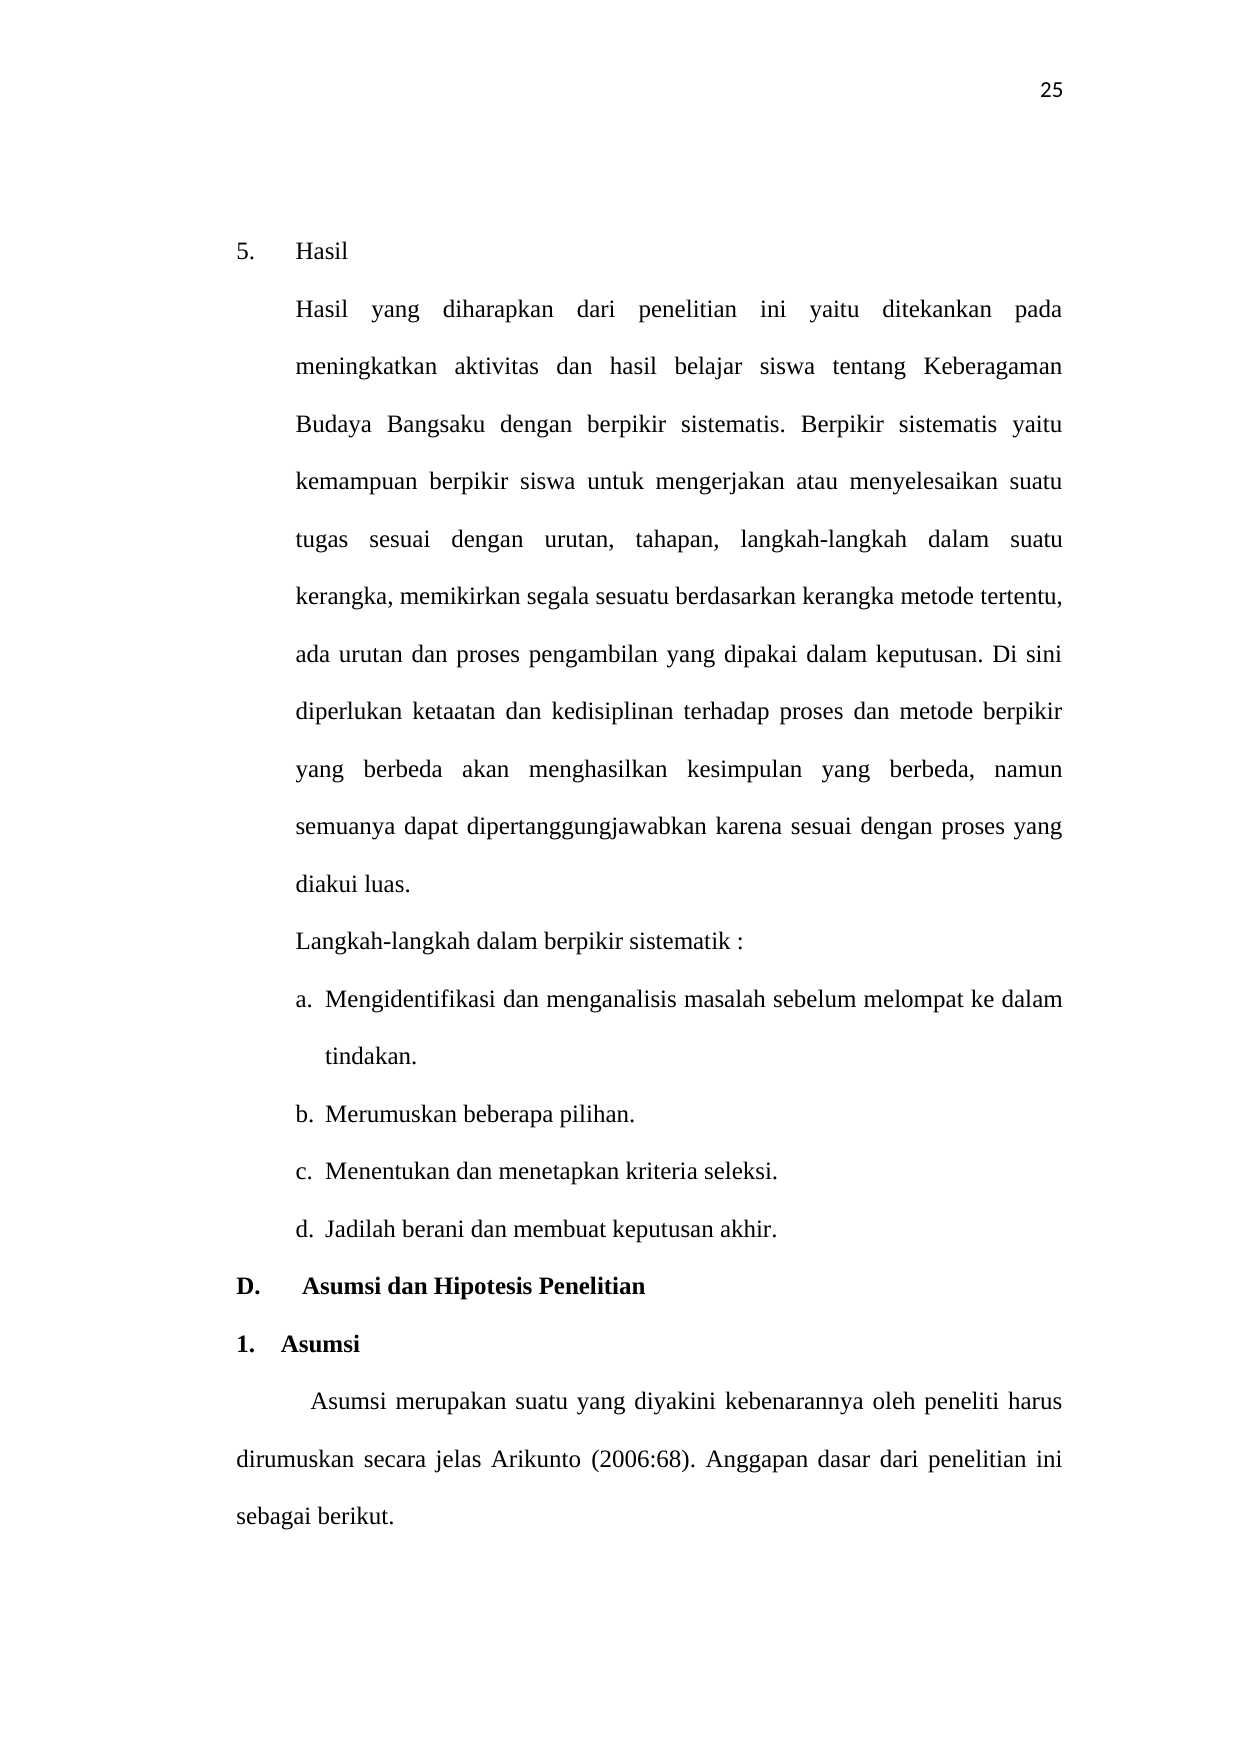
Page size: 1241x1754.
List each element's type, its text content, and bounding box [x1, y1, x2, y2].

list Jadilah berani dan membuat keputusan akhir. [295, 1214, 1063, 1242]
list Merumuskan beberapa pilihan. [295, 1099, 1063, 1127]
list Asumsi merupakan suatu yang diyakini kebenarannya oleh peneliti harus dirumuskan secara jelas Arikunto (2006:68). Anggapan dasar dari penelitian ini sebagai berikut. [236, 1386, 1063, 1530]
list Langkah-langkah dalam berpikir sistematik : [295, 926, 1063, 955]
list Mengidentifikasi dan menganalisis masalah sebelum melompat ke dalam tindakan. [295, 984, 1063, 1070]
list Hasil [236, 236, 1063, 265]
list Asumsi dan Hipotesis Penelitian [236, 1271, 1063, 1300]
list Asumsi [236, 1329, 1063, 1357]
list Menentukan dan menetapkan kriteria seleksi. [295, 1156, 1063, 1185]
list Hasil yang diharapkan dari penelitian ini yaitu ditekankan pada meningkatkan aktivitas dan hasil belajar siswa tentang Keberagaman Budaya Bangsaku dengan berpikir sistematis. Berpikir sistematis yaitu kemampuan berpikir siswa untuk mengerjakan atau menyelesaikan suatu tugas sesuai dengan urutan, tahapan, langkah-langkah dalam suatu kerangka, memikirkan segala sesuatu berdasarkan kerangka metode tertentu, ada urutan dan proses pengambilan yang dipakai dalam keputusan. Di sini diperlukan ketaatan dan kedisiplinan terhadap proses dan metode berpikir yang berbeda akan menghasilkan kesimpulan yang berbeda, namun semuanya dapat dipertanggungjawabkan karena sesuai dengan proses yang diakui luas. [295, 294, 1063, 897]
